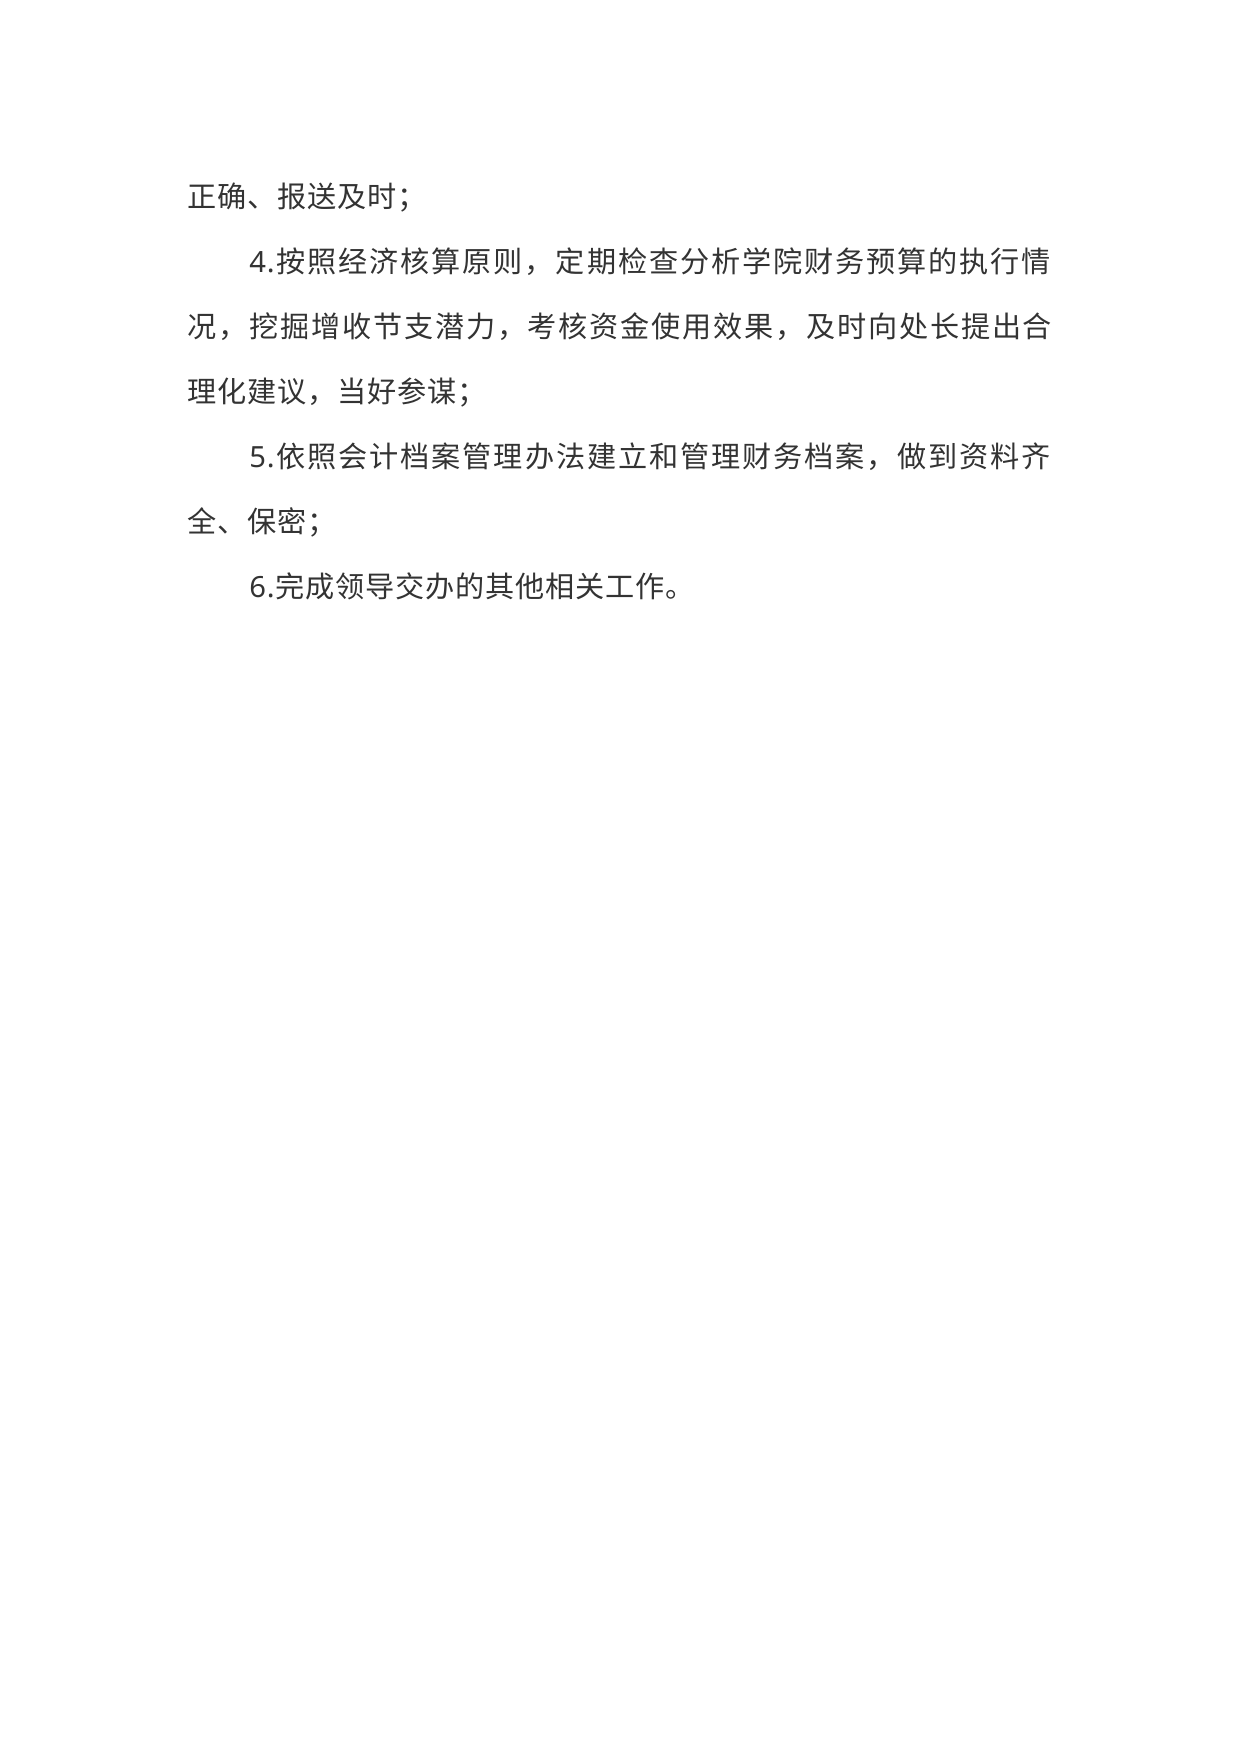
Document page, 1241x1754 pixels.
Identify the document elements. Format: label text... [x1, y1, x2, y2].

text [187, 162, 1053, 227]
text 6.完成领导交办的其他相关工作。 [187, 552, 1053, 617]
text 5.依照会计档案管理办法建立和管理财务档案，做到资料齐全、保密； [187, 422, 1053, 552]
text 4.按照经济核算原则，定期检查分析学院财务预算的执行情况，挖掘增收节支潜力，考核资金使用效果，及时向处长提出合理化建议，当好参谋； [187, 227, 1053, 422]
